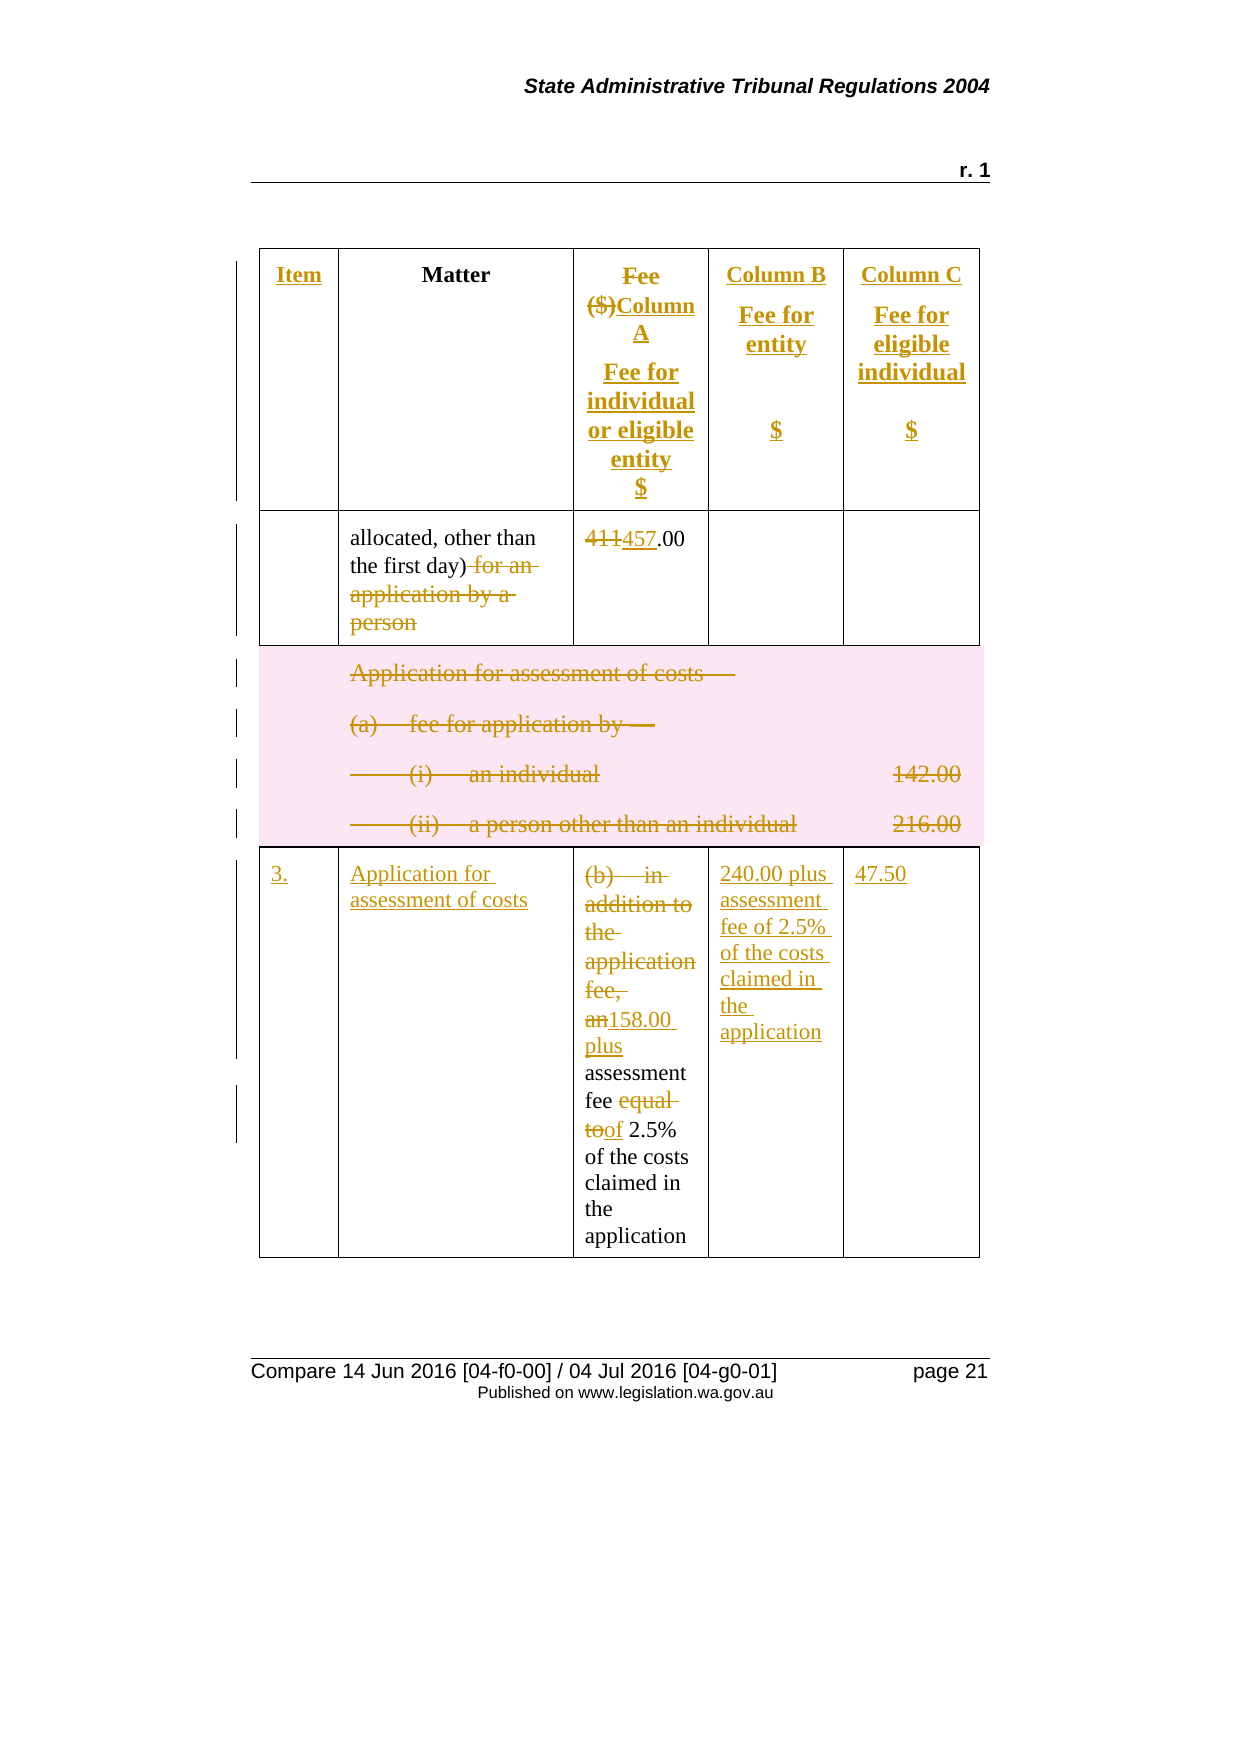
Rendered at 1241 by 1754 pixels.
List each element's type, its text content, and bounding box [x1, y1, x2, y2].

table_header [709, 249, 843, 510]
table_cell [709, 848, 843, 1257]
table_header [260, 249, 338, 510]
table_cell [339, 848, 573, 1257]
table_header Matter [339, 249, 573, 510]
table_cell [260, 848, 338, 1257]
table_cell [260, 511, 338, 645]
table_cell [339, 511, 573, 645]
table_cell .00 [574, 511, 708, 645]
table_cell assessment fee 2.5% of the costs claimed in the application [574, 848, 708, 1257]
table_header [844, 249, 979, 510]
table_cell [709, 511, 843, 645]
table_header [574, 249, 708, 510]
table_cell [844, 511, 979, 645]
table_cell [844, 848, 979, 1257]
